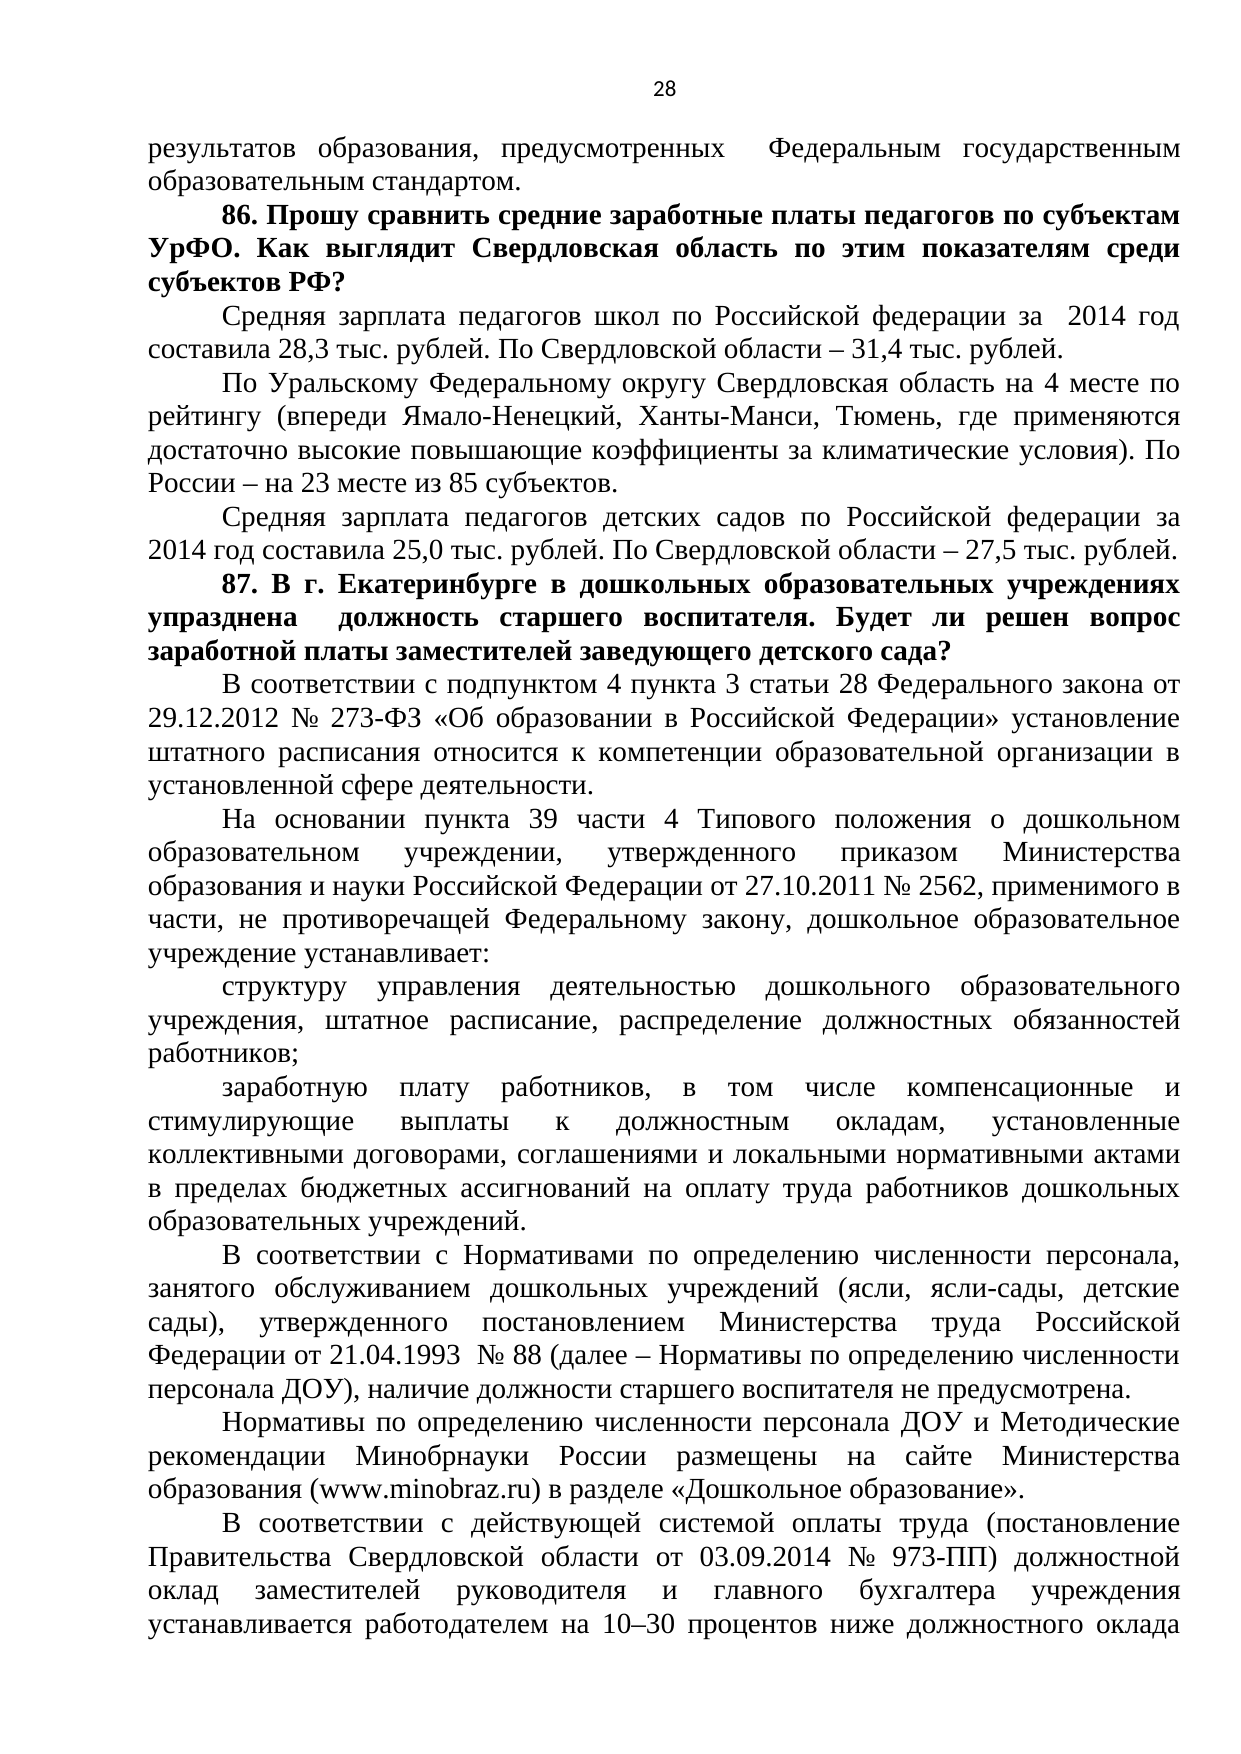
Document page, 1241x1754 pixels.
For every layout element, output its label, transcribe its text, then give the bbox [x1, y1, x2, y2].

text На основании пункта 39 части 4 Типового положения о дошкольном образовательном учреждении, утвержденного приказом Министерства образования и науки Российской Федерации от 27.10.2011 № 2562, применимого в части, не противоречащей Федеральному закону, дошкольное образовательное учреждение устанавливает: [148, 801, 1181, 968]
text структуру управления деятельностью дошкольного образовательного учреждения, штатное расписание, распределение должностных обязанностей работников; [148, 968, 1181, 1069]
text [148, 1505, 1181, 1639]
text В соответствии с Нормативами по определению численности персонала, занятого обслуживанием дошкольных учреждений (ясли, ясли-сады, детские сады), утвержденного постановлением Министерства труда Российской Федерации от 21.04.1993 № 88 (далее – Нормативы по определению численности персонала ДОУ), наличие должности старшего воспитателя не предусмотрена. [148, 1237, 1181, 1404]
text По Уральскому Федеральному округу Свердловская область на 4 месте по рейтингу (впереди Ямало-Ненецкий, Ханты-Манси, Тюмень, где применяются достаточно высокие повышающие коэффициенты за климатические условия). По России – на 23 месте из 85 субъектов. [148, 365, 1181, 499]
text Средняя зарплата педагогов школ по Российской федерации за 2014 год составила 28,3 тыс. рублей. По Свердловской области – 31,4 тыс. рублей. [148, 298, 1181, 365]
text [148, 130, 1181, 197]
text 87. В г. Екатеринбурге в дошкольных образовательных учреждениях упразднена должность старшего воспитателя. Будет ли решен вопрос заработной платы заместителей заведующего детского сада? [148, 566, 1181, 667]
text 86. Прошу сравнить средние заработные платы педагогов по субъектам УрФО. Как выглядит Свердловская область по этим показателям среди субъектов РФ? [148, 197, 1181, 298]
text Средняя зарплата педагогов детских садов по Российской федерации за 2014 год составила 25,0 тыс. рублей. По Свердловской области – 27,5 тыс. рублей. [148, 499, 1181, 566]
text Нормативы по определению численности персонала ДОУ и Методические рекомендации Минобрнауки России размещены на сайте Министерства образования (www.minobraz.ru) в разделе «Дошкольное образование». [148, 1404, 1181, 1505]
text В соответствии с подпунктом 4 пункта 3 статьи 28 Федерального закона от 29.12.2012 № 273-ФЗ «Об образовании в Российской Федерации» установление штатного расписания относится к компетенции образовательной организации в установленной сфере деятельности. [148, 667, 1181, 801]
text заработную плату работников, в том числе компенсационные и стимулирующие выплаты к должностным окладам, установленные коллективными договорами, соглашениями и локальными нормативными актами в пределах бюджетных ассигнований на оплату труда работников дошкольных образовательных учреждений. [148, 1069, 1181, 1237]
